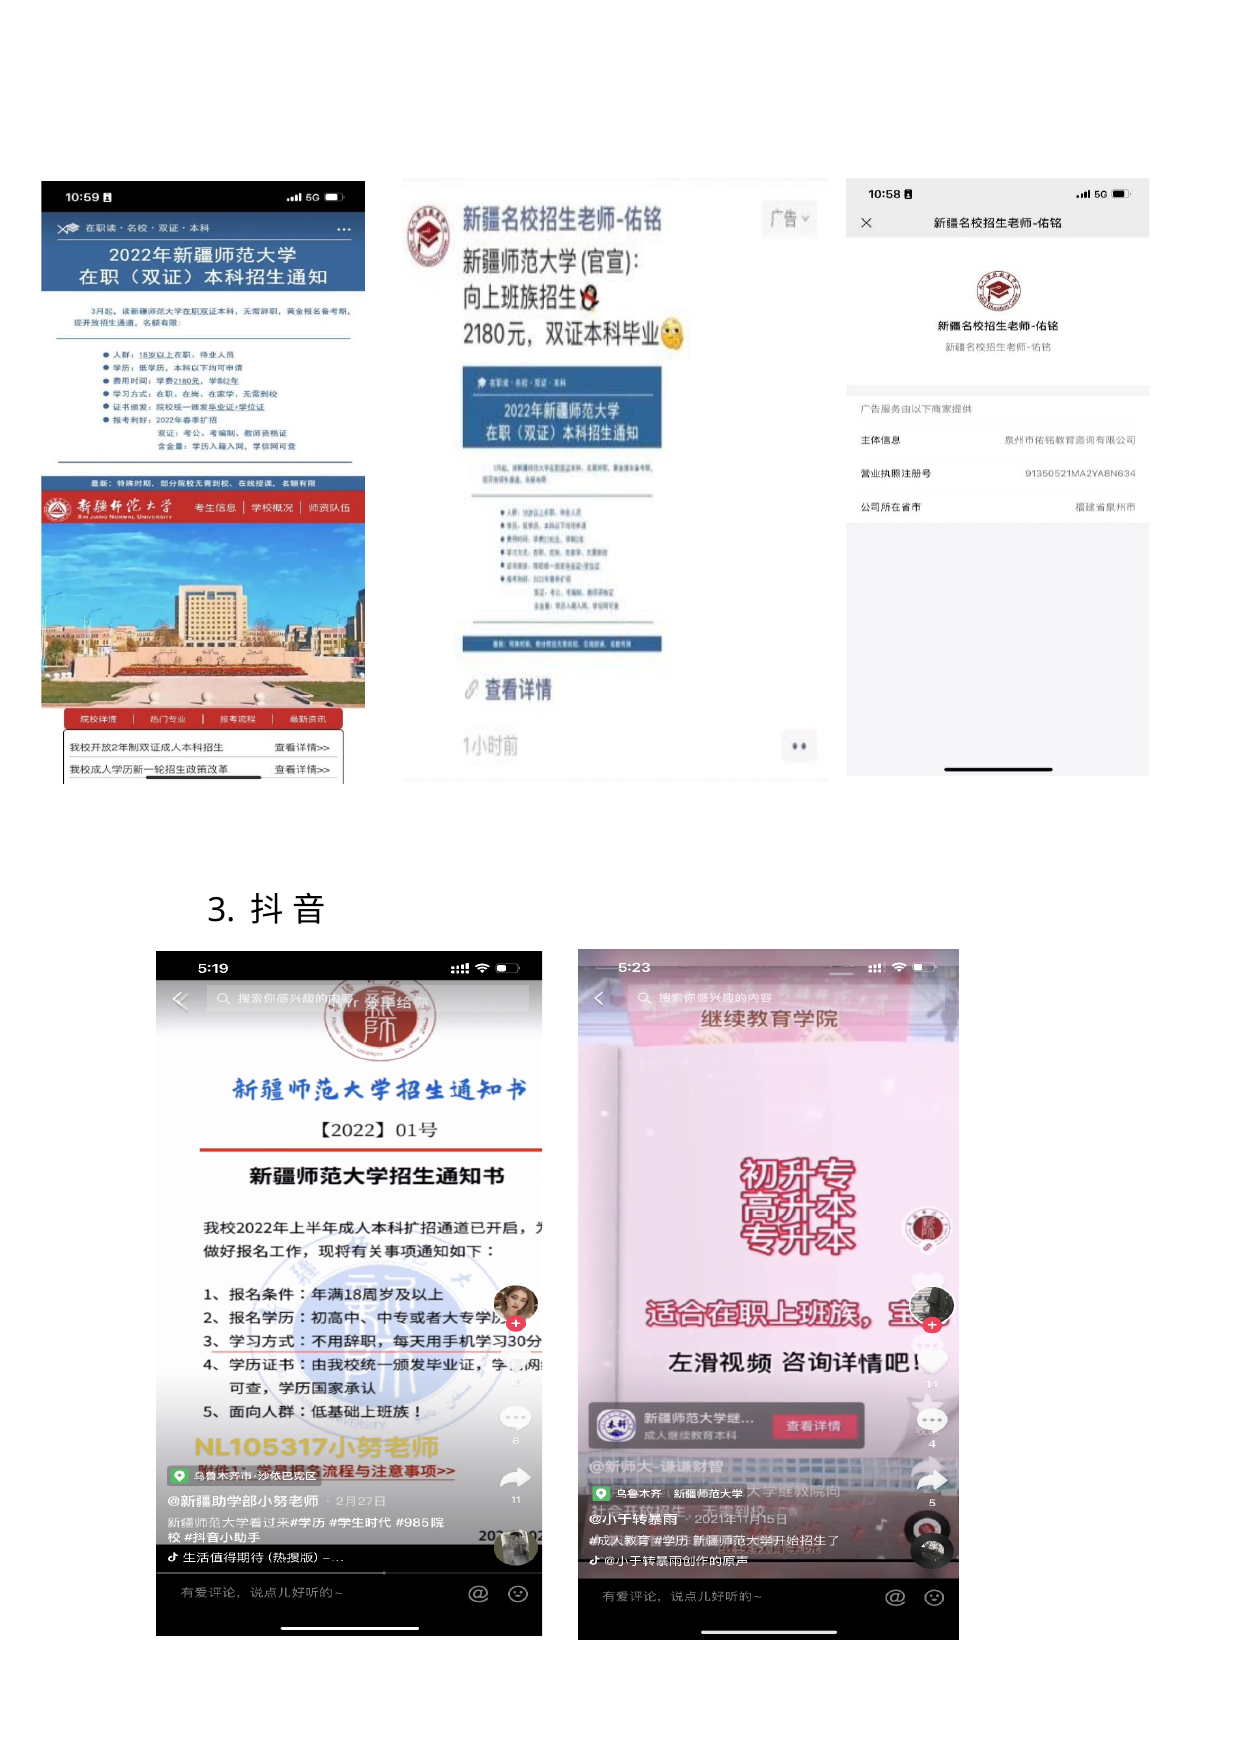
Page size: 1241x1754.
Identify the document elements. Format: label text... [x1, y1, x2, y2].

picture [156, 951, 543, 1636]
picture [41, 181, 365, 784]
picture [578, 949, 959, 1640]
picture [846, 178, 1150, 776]
text 3.抖音 [143, 876, 1082, 937]
picture [401, 177, 830, 787]
